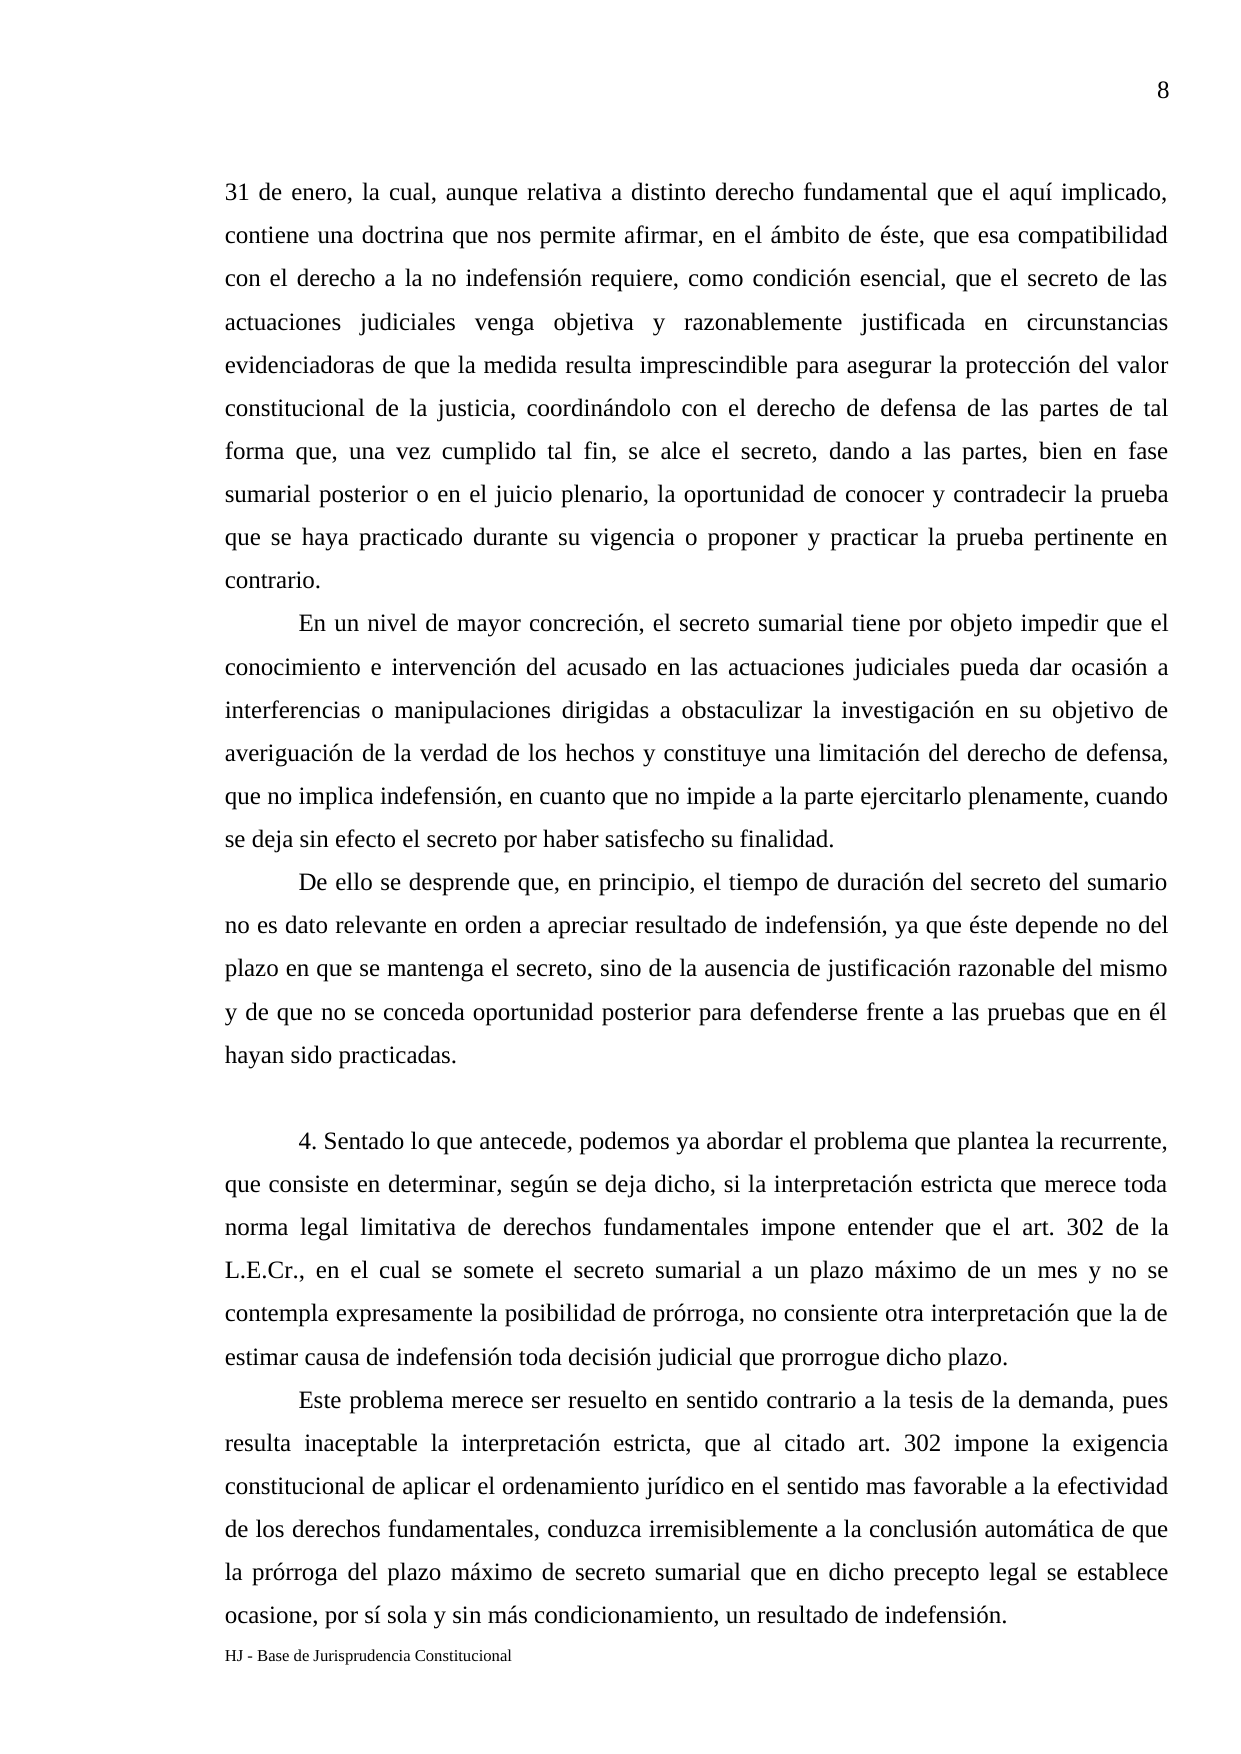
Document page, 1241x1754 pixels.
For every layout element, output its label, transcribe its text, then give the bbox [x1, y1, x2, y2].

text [224, 177, 1169, 594]
text Este problema merece ser resuelto en sentido contrario a la tesis de la demanda, pues resulta inaceptable la interpretación estricta, que al citado art. 302 impone la exigencia constitucional de aplicar el ordenamiento jurídico en el sentido mas favorable a la efectividad de los derechos fundamentales, conduzca irremisiblemente a la conclusión automática de que la prórroga del plazo máximo de secreto sumarial que en dicho precepto legal se establece ocasione, por sí sola y sin más condicionamiento, un resultado de indefensión. [224, 1385, 1169, 1629]
text 4. Sentado lo que antecede, podemos ya abordar el problema que plantea la recurrente, que consiste en determinar, según se deja dicho, si la interpretación estricta que merece toda norma legal limitativa de derechos fundamentales impone entender que el art. 302 de la L.E.Cr., en el cual se somete el secreto sumarial a un plazo máximo de un mes y no se contempla expresamente la posibilidad de prórroga, no consiente otra interpretación que la de estimar causa de indefensión toda decisión judicial que prorrogue dicho plazo. [224, 1126, 1169, 1370]
text En un nivel de mayor concreción, el secreto sumarial tiene por objeto impedir que el conocimiento e intervención del acusado en las actuaciones judiciales pueda dar ocasión a interferencias o manipulaciones dirigidas a obstaculizar la investigación en su objetivo de averiguación de la verdad de los hechos y constituye una limitación del derecho de defensa, que no implica indefensión, en cuanto que no impide a la parte ejercitarlo plenamente, cuando se deja sin efecto el secreto por haber satisfecho su finalidad. [224, 608, 1169, 853]
text De ello se desprende que, en principio, el tiempo de duración del secreto del sumario no es dato relevante en orden a apreciar resultado de indefensión, ya que éste depende no del plazo en que se mantenga el secreto, sino de la ausencia de justificación razonable del mismo y de que no se conceda oportunidad posterior para defenderse frente a las pruebas que en él hayan sido practicadas. [224, 867, 1169, 1068]
